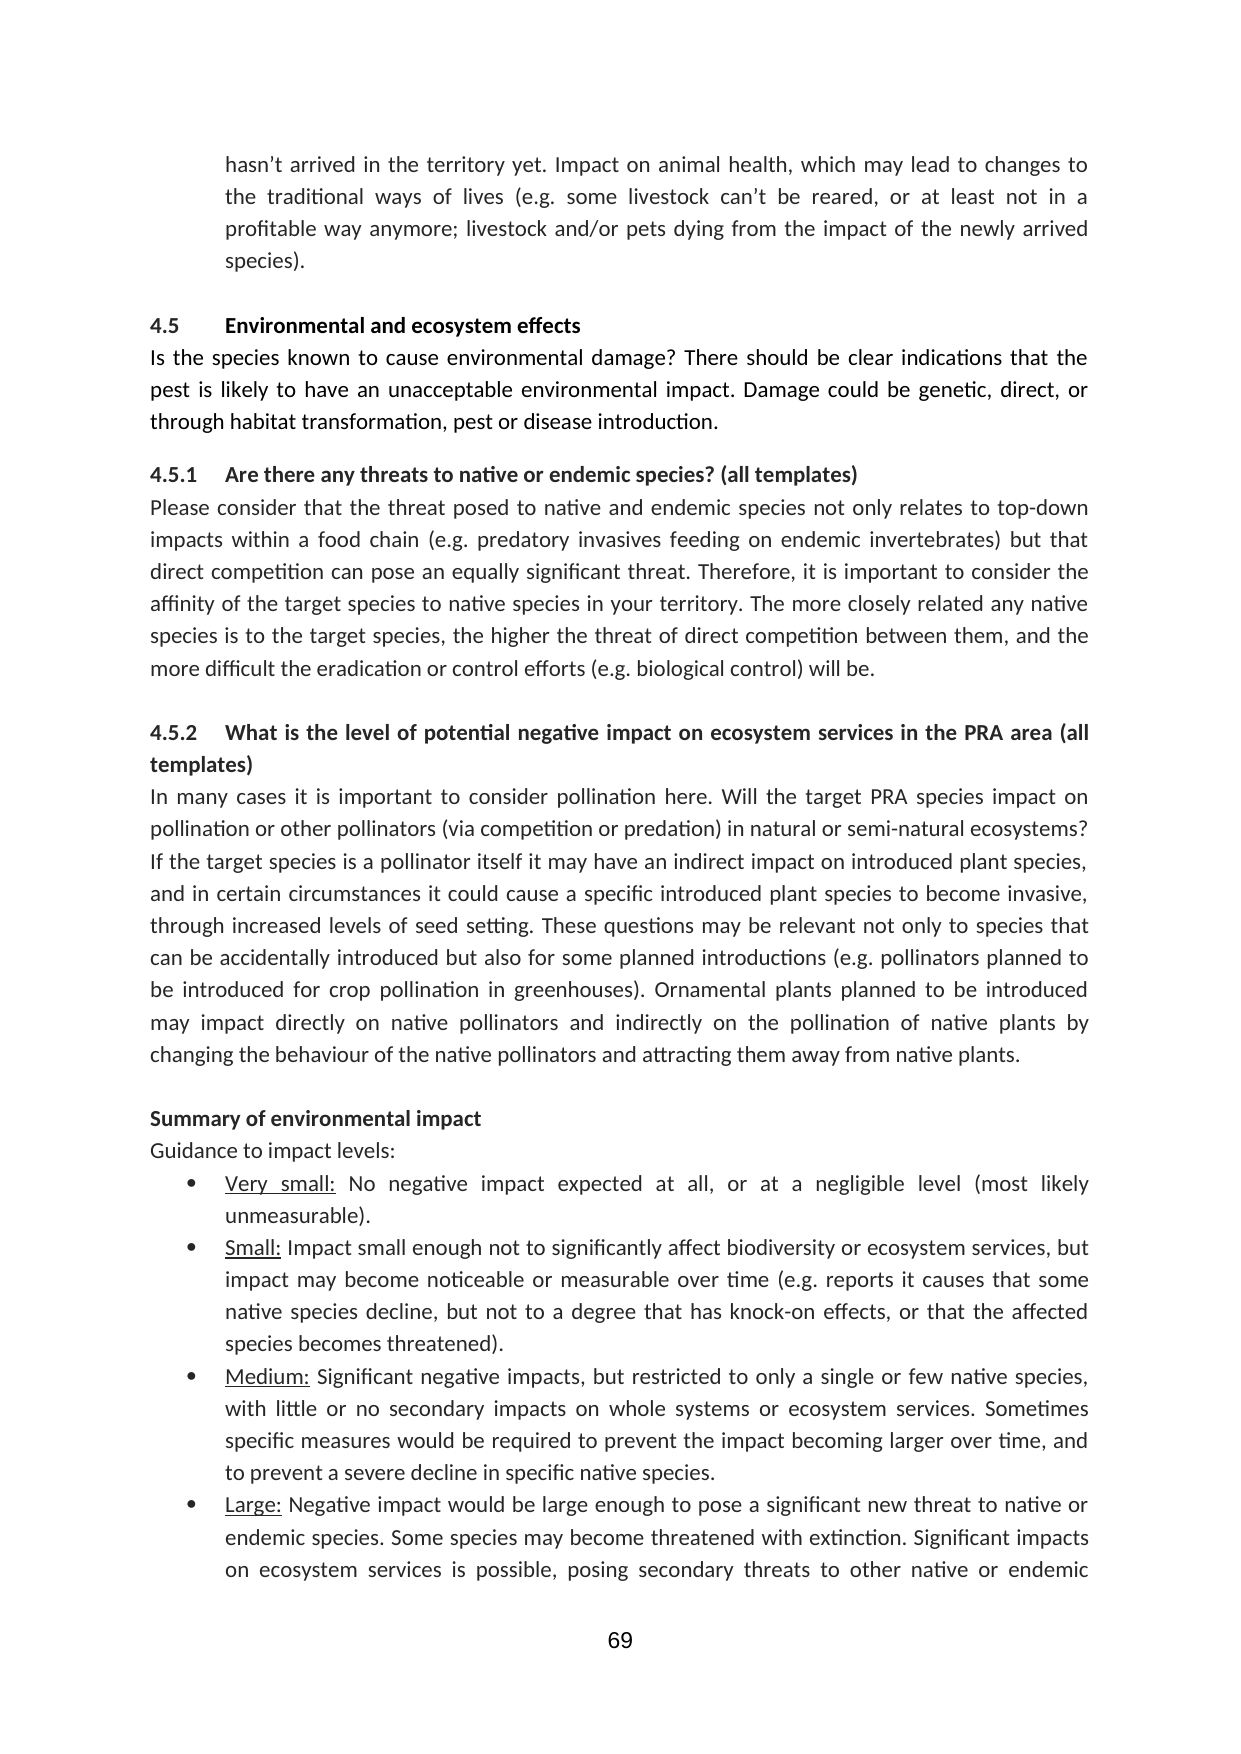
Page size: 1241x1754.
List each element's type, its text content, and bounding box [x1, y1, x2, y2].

text Please consider that the threat posed to native and endemic species not only relates to top-down impacts within a food chain (e.g. predatory invasives feeding on endemic invertebrates) but that direct competition can pose an equally significant threat. Therefore, it is important to consider the affinity of the target species to native species in your territory. The more closely related any native species is to the target species, the higher the threat of direct competition between them, and the more difficult the eradication or control efforts (e.g. biological control) will be. [150, 493, 1090, 682]
list Medium: Significant negative impacts, but restricted to only a single or few native species, with little or no secondary impacts on whole systems or ecosystem services. Sometimes specific measures would be required to prevent the impact becoming larger over time, and to prevent a severe decline in specific native species. [187, 1362, 1090, 1486]
text Is the species known to cause environmental damage? There should be clear indications that the pest is likely to have an unacceptable environmental impact. Damage could be genetic, direct, or through habitat transformation, pest or disease introduction. [150, 343, 1090, 436]
text 4.5.2 What is the level of potential negative impact on ecosystem services in the PRA area (all templates) [150, 718, 1090, 778]
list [187, 1491, 1090, 1583]
list Small: Impact small enough not to significantly affect biodiversity or ecosystem services, but impact may become noticeable or measurable over time (e.g. reports it causes that some native species decline, but not to a degree that has knock-on effects, or that the affected species becomes threatened). [187, 1233, 1090, 1358]
text Summary of environmental impact [150, 1104, 1090, 1132]
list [187, 150, 1090, 274]
text Guidance to impact levels: [150, 1136, 1090, 1164]
text 4.5.1 Are there any threats to native or endemic species? (all templates) [150, 461, 1090, 488]
text 4.5 Environmental and ecosystem effects [150, 311, 1090, 339]
text In many cases it is important to consider pollination here. Will the target PRA species impact on pollination or other pollinators (via competition or predation) in natural or semi-natural ecosystems? If the target species is a pollinator itself it may have an indirect impact on introduced plant species, and in certain circumstances it could cause a specific introduced plant species to become invasive, through increased levels of seed setting. These questions may be relevant not only to species that can be accidentally introduced but also for some planned introductions (e.g. pollinators planned to be introduced for crop pollination in greenhouses). Ornamental plants planned to be introduced may impact directly on native pollinators and indirectly on the pollination of native plants by changing the behaviour of the native pollinators and attracting them away from native plants. [150, 782, 1090, 1068]
list Very small: No negative impact expected at all, or at a negligible level (most likely unmeasurable). [187, 1169, 1090, 1229]
